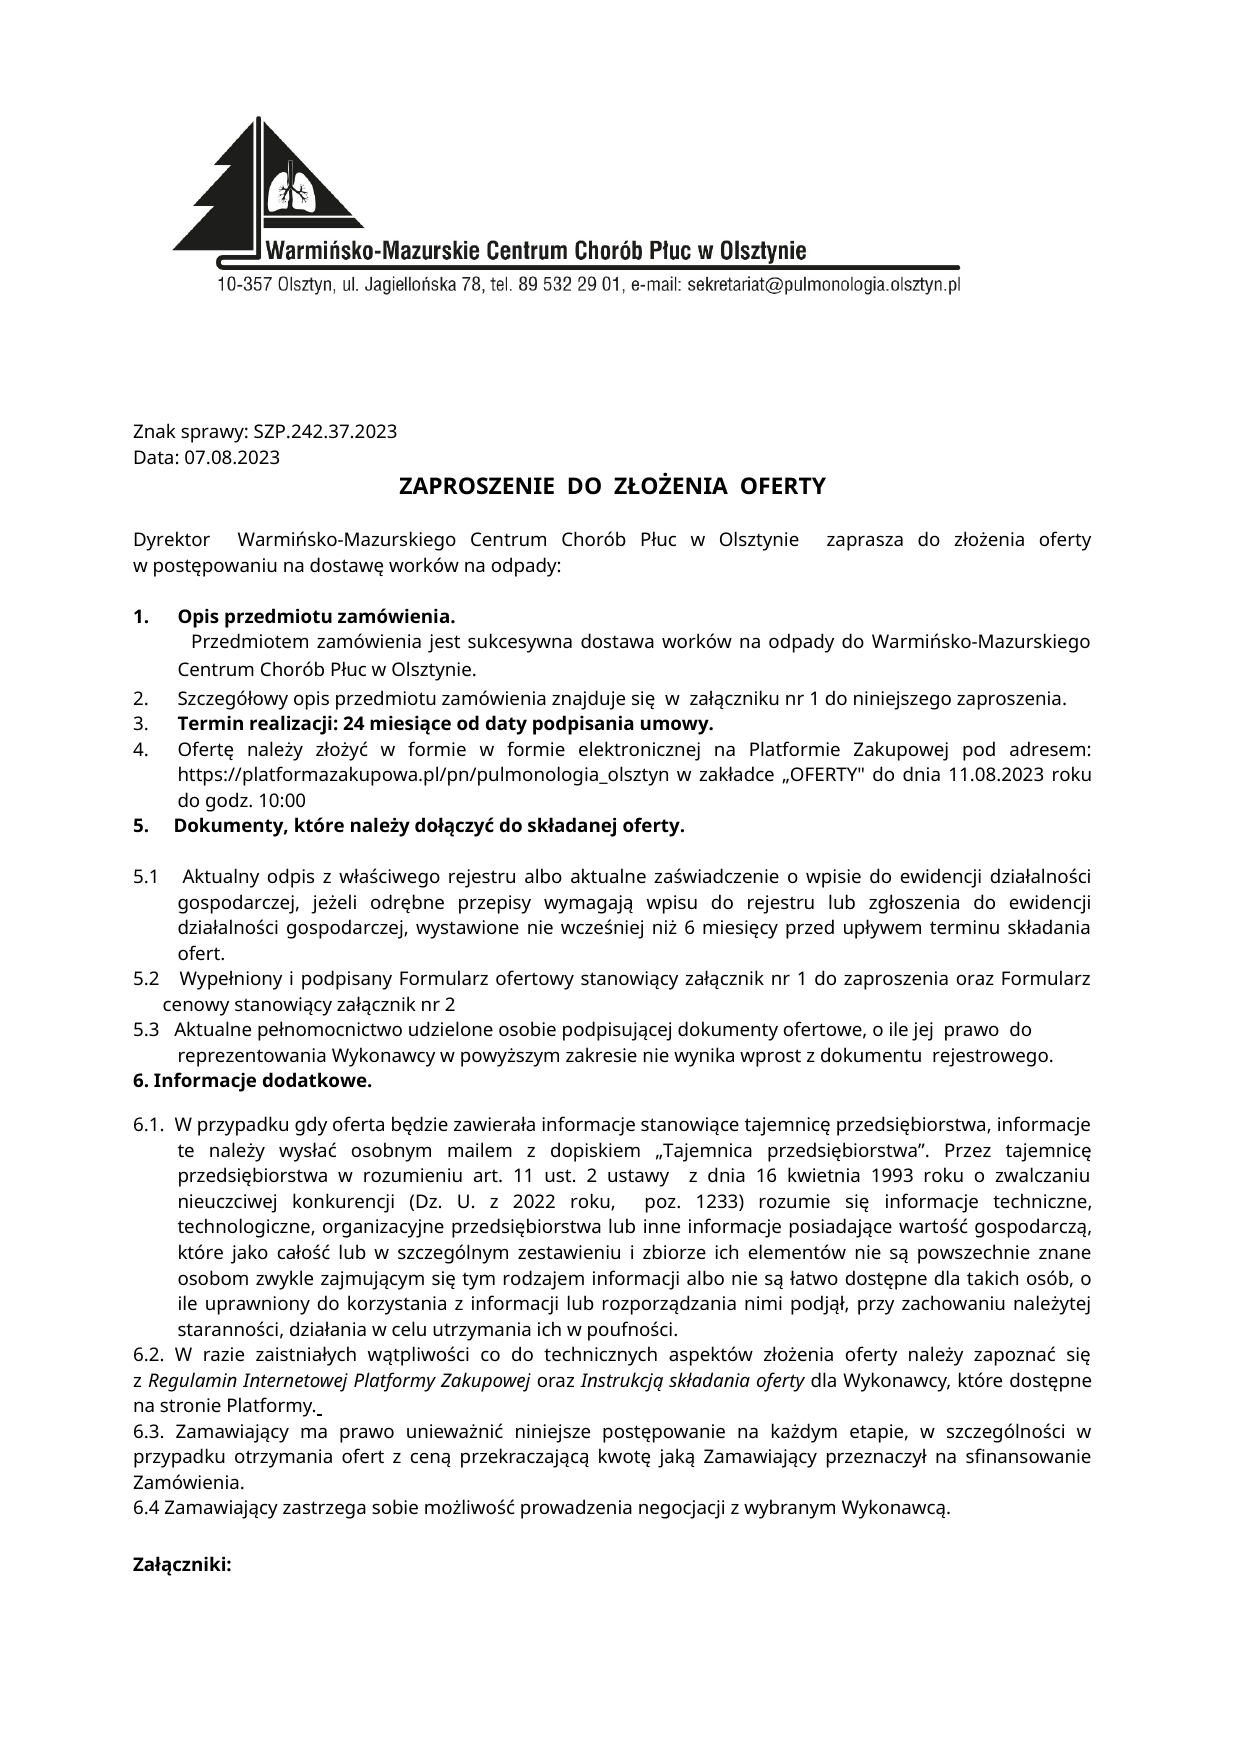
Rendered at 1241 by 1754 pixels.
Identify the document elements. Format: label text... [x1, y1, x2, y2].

text ZAPROSZENIE DO ZŁOŻENIA OFERTY [133, 470, 1092, 501]
text 5.3 Aktualne pełnomocnictwo udzielone osobie podpisującej dokumenty ofertowe, o ile jej prawo do reprezentowania Wykonawcy w powyższym zakresie nie wynika wprost z dokumentu rejestrowego. [133, 1017, 1092, 1068]
text 5.2 Wypełniony i podpisany Formularz ofertowy stanowiący załącznik nr 1 do zaproszenia oraz Formularz cenowy stanowiący załącznik nr 2 [133, 966, 1092, 1017]
list Szczegółowy opis przedmiotu zamówienia znajduje się w załączniku nr 1 do niniejszego zaproszenia. [133, 685, 1092, 710]
list Termin realizacji: 24 miesiące od daty podpisania umowy. [133, 710, 1092, 736]
text Data: 07.08.2023 [133, 444, 1092, 470]
text Przedmiotem zamówienia jest sukcesywna dostawa worków na odpady do Warmińsko-Mazurskiego Centrum Chorób Płuc w Olsztynie. [133, 629, 1092, 682]
text 6. Informacje dodatkowe. [133, 1068, 1092, 1093]
list 5. Dokumenty, które należy dołączyć do składanej oferty. [133, 812, 1092, 838]
text 6.4 Zamawiający zastrzega sobie możliwość prowadzenia negocjacji z wybranym Wykonawcą. [133, 1494, 1092, 1520]
picture [132, 73, 1002, 317]
text 6.1. W przypadku gdy oferta będzie zawierała informacje stanowiące tajemnicę przedsiębiorstwa, informacje te należy wysłać osobnym mailem z dopiskiem „Tajemnica przedsiębiorstwa”. Przez tajemnicę przedsiębiorstwa w rozumieniu art. 11 ust. 2 ustawy z dnia 16 kwietnia 1993 roku o zwalczaniu nieuczciwej konkurencji (Dz. U. z 2022 roku, poz. 1233) rozumie się informacje techniczne, technologiczne, organizacyjne przedsiębiorstwa lub inne informacje posiadające wartość gospodarczą, które jako całość lub w szczególnym zestawieniu i zbiorze ich elementów nie są powszechnie znane osobom zwykle zajmującym się tym rodzajem informacji albo nie są łatwo dostępne dla takich osób, o ile uprawniony do korzystania z informacji lub rozporządzania nimi podjął, przy zachowaniu należytej staranności, działania w celu utrzymania ich w poufności. [133, 1112, 1092, 1341]
text 6.2. W razie zaistniałych wątpliwości co do technicznych aspektów złożenia oferty należy zapoznać się z Regulamin Internetowej Platformy Zakupowej oraz Instrukcją składania oferty dla Wykonawcy, które dostępne na stronie Platformy. [133, 1341, 1092, 1418]
list Opis przedmiotu zamówienia. [133, 603, 1092, 629]
text 5.1 Aktualny odpis z właściwego rejestru albo aktualne zaświadczenie o wpisie do ewidencji działalności gospodarczej, jeżeli odrębne przepisy wymagają wpisu do rejestru lub zgłoszenia do ewidencji działalności gospodarczej, wystawione nie wcześniej niż 6 miesięcy przed upływem terminu składania ofert. [133, 863, 1092, 966]
text Załączniki: [133, 1551, 1092, 1577]
text 4. Ofertę należy złożyć w formie w formie elektronicznej na Platformie Zakupowej pod adresem: https://platformazakupowa.pl/pn/pulmonologia_olsztyn w zakładce „OFERTY" do dnia 11.08.2023 roku do godz. 10:00 [133, 736, 1092, 812]
text Dyrektor Warmińsko-Mazurskiego Centrum Chorób Płuc w Olsztynie zaprasza do złożenia oferty w postępowaniu na dostawę worków na odpady: [133, 527, 1092, 578]
text Znak sprawy: SZP.242.37.2023 [133, 419, 1092, 444]
text 6.3. Zamawiający ma prawo unieważnić niniejsze postępowanie na każdym etapie, w szczególności w przypadku otrzymania ofert z ceną przekraczającą kwotę jaką Zamawiający przeznaczył na sfinansowanie Zamówienia. [133, 1418, 1092, 1494]
